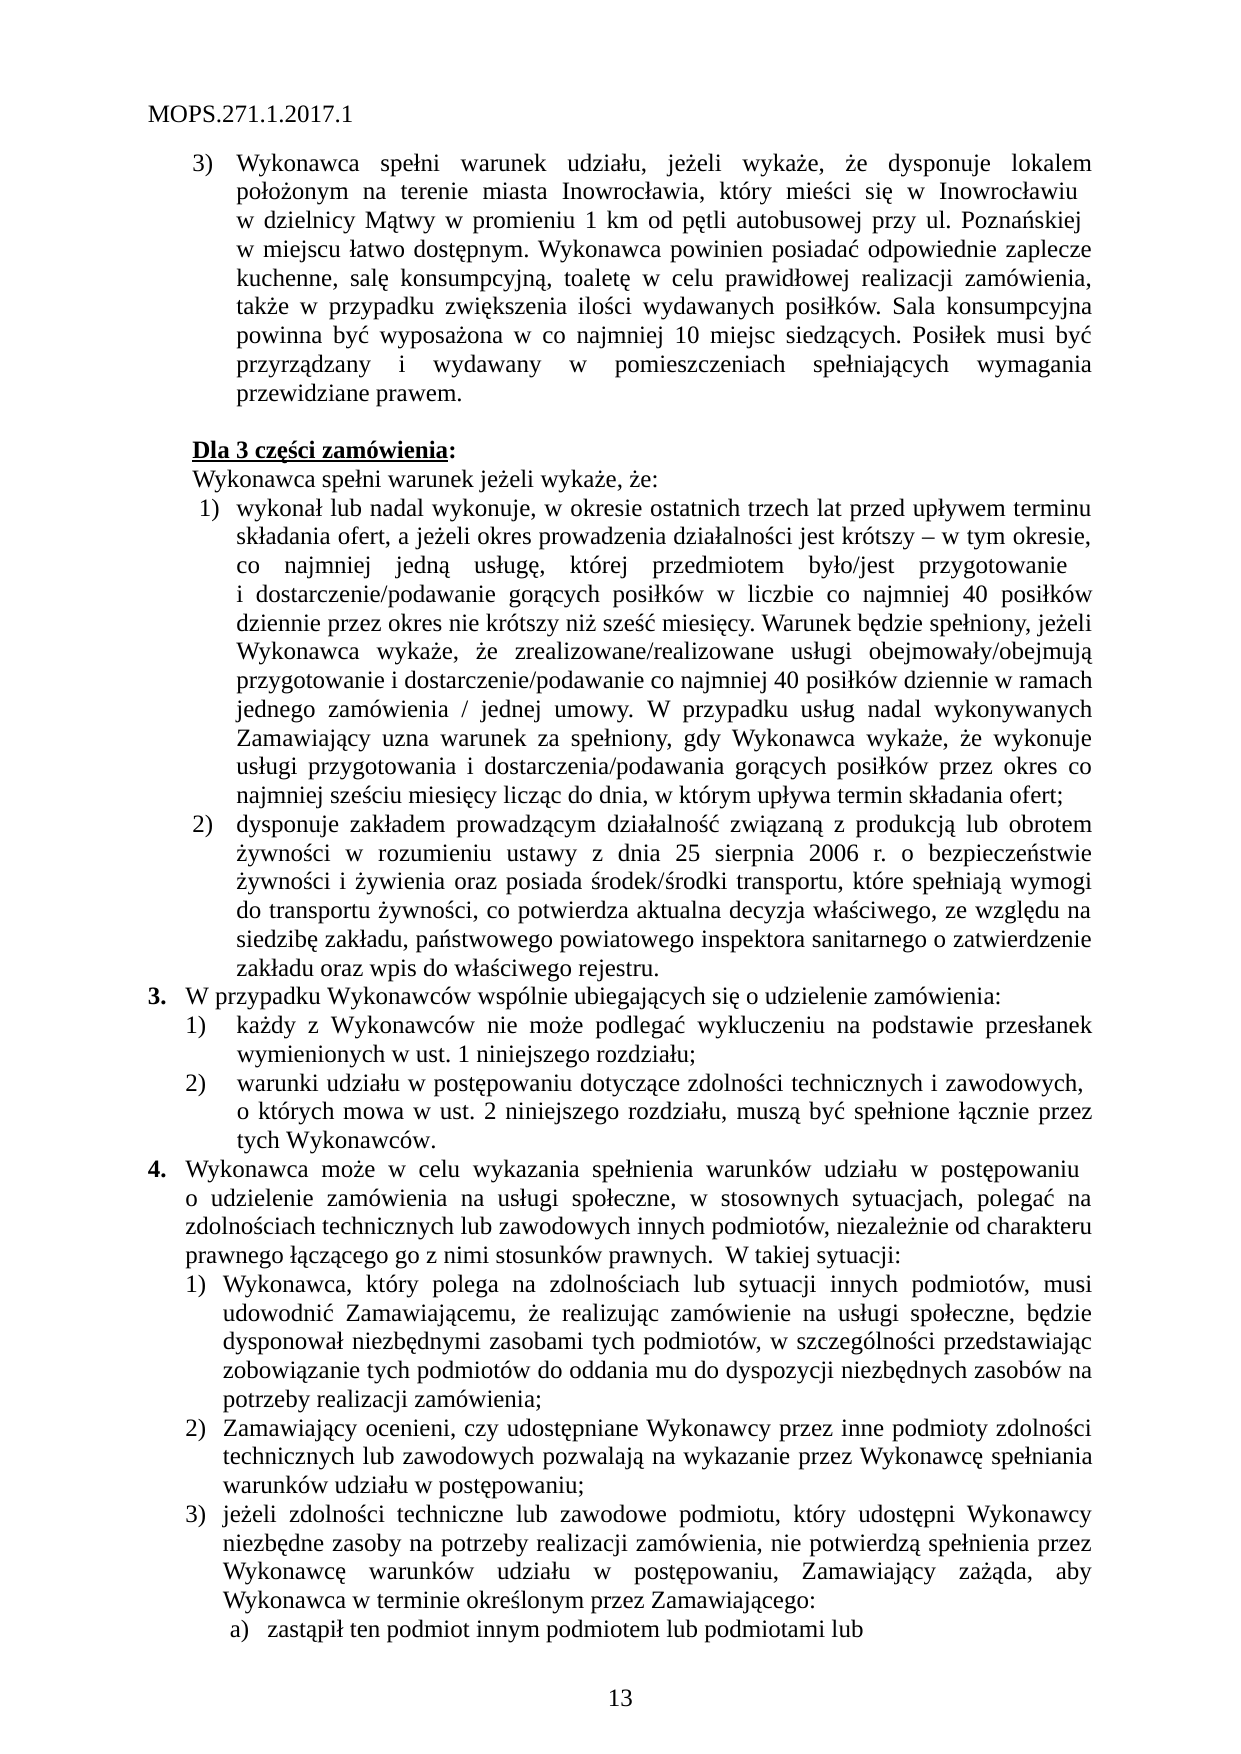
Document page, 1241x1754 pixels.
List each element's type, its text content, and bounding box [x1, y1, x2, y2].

text Wykonawca spełni warunek jeżeli wykaże, że: [148, 464, 1093, 493]
list warunki udziału w postępowaniu dotyczące zdolności technicznych i zawodowych, o których mowa w ust. 2 niniejszego rozdziału, muszą być spełnione łącznie przez tych Wykonawców. [185, 1068, 1093, 1154]
text Dla 3 części zamówienia: [148, 435, 1093, 464]
list każdy z Wykonawców nie może podlegać wykluczeniu na podstawie przesłanek wymienionych w ust. 1 niniejszego rozdziału; [185, 1010, 1093, 1068]
list wykonał lub nadal wykonuje, w okresie ostatnich trzech lat przed upływem terminu składania ofert, a jeżeli okres prowadzenia działalności jest krótszy – w tym okresie, co najmniej jedną usługę, której przedmiotem było/jest przygotowanie i dostarczenie/podawanie gorących posiłków w liczbie co najmniej 40 posiłków dziennie przez okres nie krótszy niż sześć miesięcy. Warunek będzie spełniony, jeżeli Wykonawca wykaże, że zrealizowane/realizowane usługi obejmowały/obejmują przygotowanie i dostarczenie/podawanie co najmniej 40 posiłków dziennie w ramach jednego zamówienia / jednej umowy. W przypadku usług nadal wykonywanych Zamawiający uzna warunek za spełniony, gdy Wykonawca wykaże, że wykonuje usługi przygotowania i dostarczenia/podawania gorących posiłków przez okres co najmniej sześciu miesięcy licząc do dnia, w którym upływa termin składania ofert; [199, 493, 1093, 809]
list zastąpił ten podmiot innym podmiotem lub podmiotami lub [229, 1614, 1093, 1643]
text 3) Wykonawca spełni warunek udziału, jeżeli wykaże, że dysponuje lokalem położonym na terenie miasta Inowrocławia, który mieści się w Inowrocławiu w dzielnicy Mątwy w promieniu 1 km od pętli autobusowej przy ul. Poznańskiej w miejscu łatwo dostępnym. Wykonawca powinien posiadać odpowiednie zaplecze kuchenne, salę konsumpcyjną, toaletę w celu prawidłowej realizacji zamówienia, także w przypadku zwiększenia ilości wydawanych posiłków. Sala konsumpcyjna powinna być wyposażona w co najmniej 10 miejsc siedzących. Posiłek musi być przyrządzany i wydawany w pomieszczeniach spełniających wymagania przewidziane prawem. [192, 148, 1093, 406]
list Wykonawca może w celu wykazania spełnienia warunków udziału w postępowaniu o udzielenie zamówienia na usługi społeczne, w stosownych sytuacjach, polegać na zdolnościach technicznych lub zawodowych innych podmiotów, niezależnie od charakteru prawnego łączącego go z nimi stosunków prawnych. W takiej sytuacji: [148, 1154, 1093, 1269]
list Zamawiający ocenieni, czy udostępniane Wykonawcy przez inne podmioty zdolności technicznych lub zawodowych pozwalają na wykazanie przez Wykonawcę spełniania warunków udziału w postępowaniu; [185, 1413, 1093, 1499]
list dysponuje zakładem prowadzącym działalność związaną z produkcją lub obrotem żywności w rozumieniu ustawy z dnia 25 sierpnia 2006 r. o bezpieczeństwie żywności i żywienia oraz posiada środek/środki transportu, które spełniają wymogi do transportu żywności, co potwierdza aktualna decyzja właściwego, ze względu na siedzibę zakładu, państwowego powiatowego inspektora sanitarnego o zatwierdzenie zakładu oraz wpis do właściwego rejestru. [192, 809, 1093, 981]
list W przypadku Wykonawców wspólnie ubiegających się o udzielenie zamówienia: [148, 981, 1093, 1010]
list Wykonawca, który polega na zdolnościach lub sytuacji innych podmiotów, musi udowodnić Zamawiającemu, że realizując zamówienie na usługi społeczne, będzie dysponował niezbędnymi zasobami tych podmiotów, w szczególności przedstawiając zobowiązanie tych podmiotów do oddania mu do dyspozycji niezbędnych zasobów na potrzeby realizacji zamówienia; [185, 1269, 1093, 1413]
list jeżeli zdolności techniczne lub zawodowe podmiotu, który udostępni Wykonawcy niezbędne zasoby na potrzeby realizacji zamówienia, nie potwierdzą spełnienia przez Wykonawcę warunków udziału w postępowaniu, Zamawiający zażąda, aby Wykonawca w terminie określonym przez Zamawiającego: [185, 1499, 1093, 1614]
